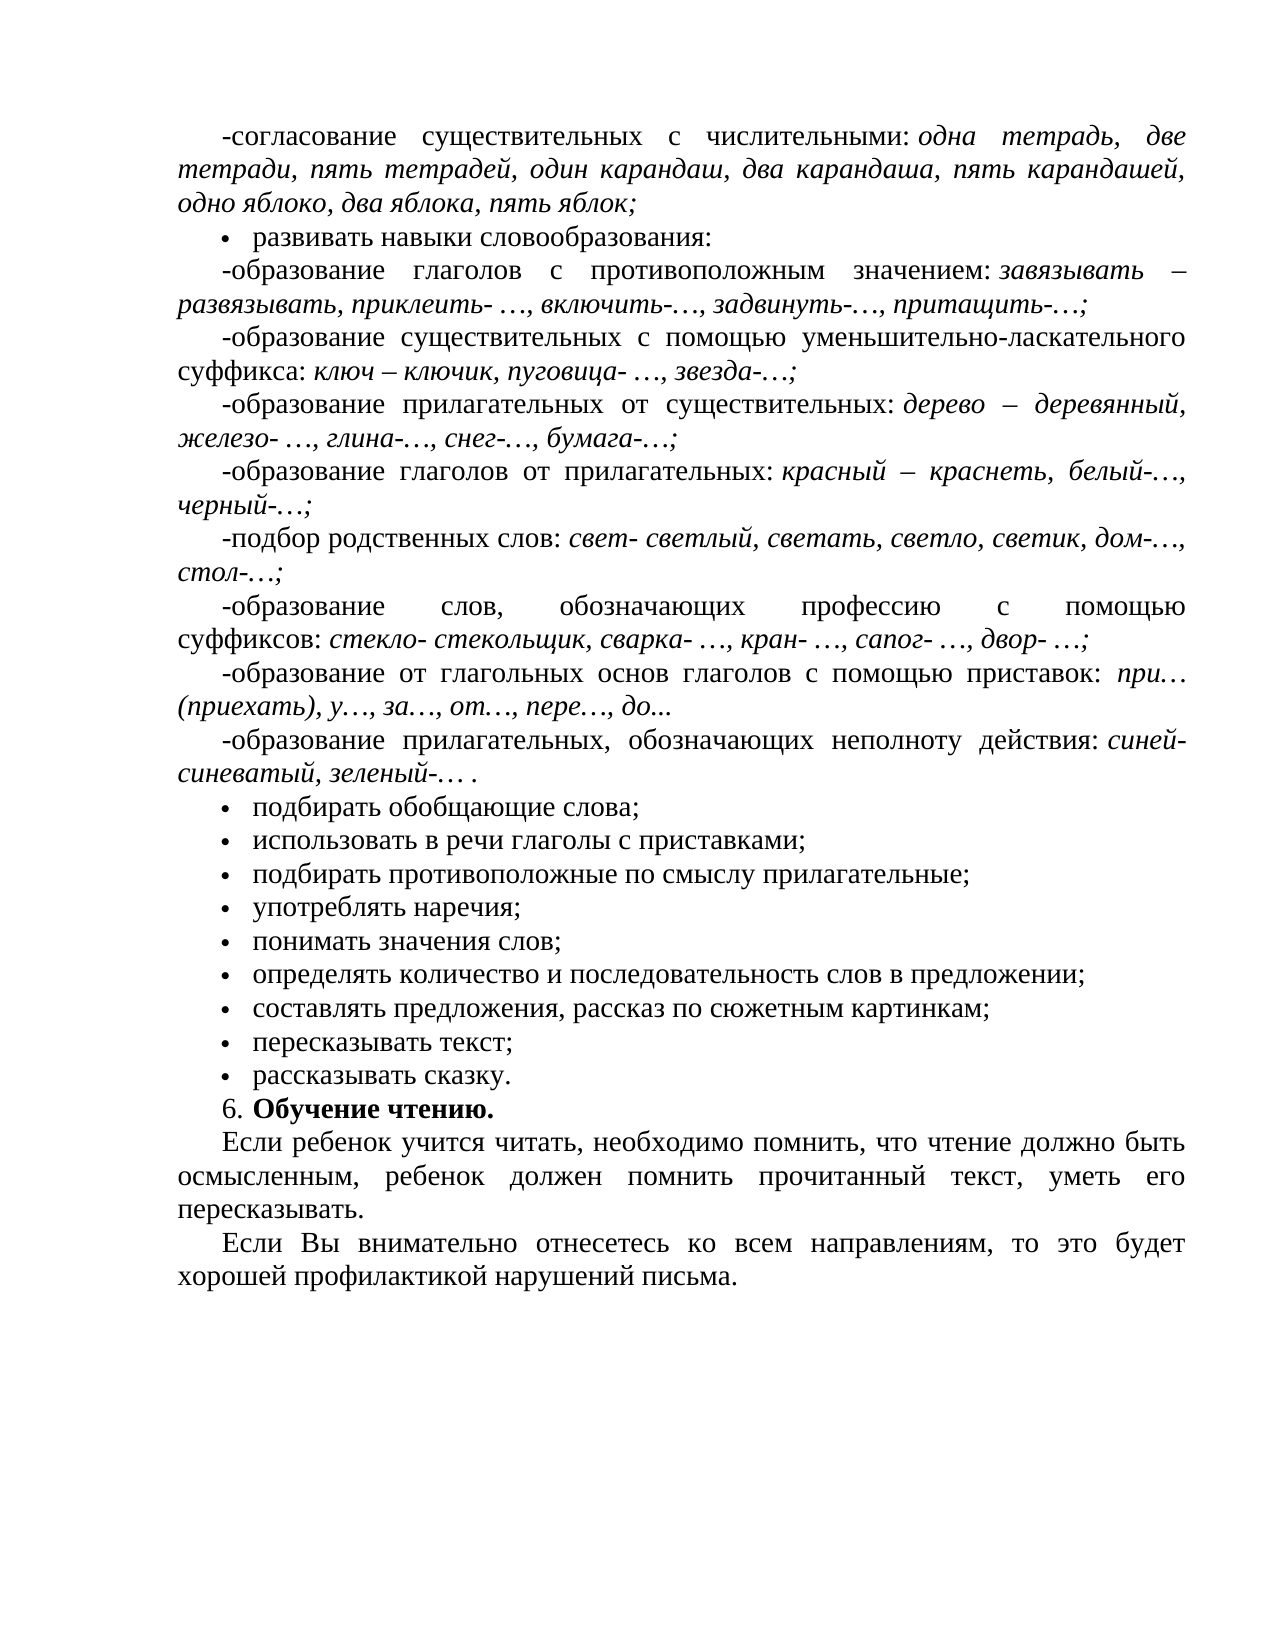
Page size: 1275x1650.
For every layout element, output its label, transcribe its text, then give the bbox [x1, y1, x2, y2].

list подбирать противоположные по смыслу прилагательные; [177, 856, 1186, 889]
list определять количество и последовательность слов в предложении; [177, 957, 1186, 990]
list подбирать обобщающие слова; [177, 789, 1186, 822]
list составлять предложения, рассказ по сюжетным картинкам; [177, 990, 1186, 1024]
text -согласование существительных с числительными: одна тетрадь, две тетради, пять тетрадей, один карандаш, два карандаша, пять карандашей, одно яблоко, два яблока, пять яблок; [177, 118, 1186, 219]
text -образование глаголов от прилагательных: красный – краснеть, белый-…, черный-…; [177, 453, 1186, 521]
text -образование прилагательных от существительных: дерево – деревянный, железо- …, глина-…, снег-…, бумага-…; [177, 386, 1186, 453]
list понимать значения слов; [177, 923, 1186, 957]
text -образование существительных с помощью уменьшительно-ласкательного суффикса: ключ – ключик, пуговица- …, звезда-…; [177, 319, 1186, 386]
text -образование прилагательных, обозначающих неполноту действия: синей- синеватый, зеленый-… . [177, 722, 1186, 789]
list использовать в речи глаголы с приставками; [177, 822, 1186, 856]
list развивать навыки словообразования: [177, 219, 1186, 252]
text Если ребенок учится читать, необходимо помнить, что чтение должно быть осмысленным, ребенок должен помнить прочитанный текст, уметь его пересказывать. [177, 1124, 1186, 1225]
text -подбор родственных слов: свет- светлый, светать, светло, светик, дом-…, стол-…; [177, 521, 1186, 588]
text Если Вы внимательно отнесетесь ко всем направлениям, то это будет хорошей профилактикой нарушений письма. [177, 1225, 1186, 1292]
list рассказывать сказку. [177, 1057, 1186, 1091]
list употреблять наречия; [177, 889, 1186, 923]
text -образование слов, обозначающих профессию с помощью суффиксов: стекло- стекольщик, сварка- …, кран- …, сапог- …, двор- …; [177, 588, 1186, 655]
list пересказывать текст; [177, 1024, 1186, 1057]
text -образование глаголов с противоположным значением: завязывать – развязывать, приклеить- …, включить-…, задвинуть-…, притащить-…; [177, 252, 1186, 319]
text -образование от глагольных основ глаголов с помощью приставок: при…(приехать), у…, за…, от…, пере…, до... [177, 655, 1186, 722]
list Обучение чтению. [177, 1091, 1186, 1124]
